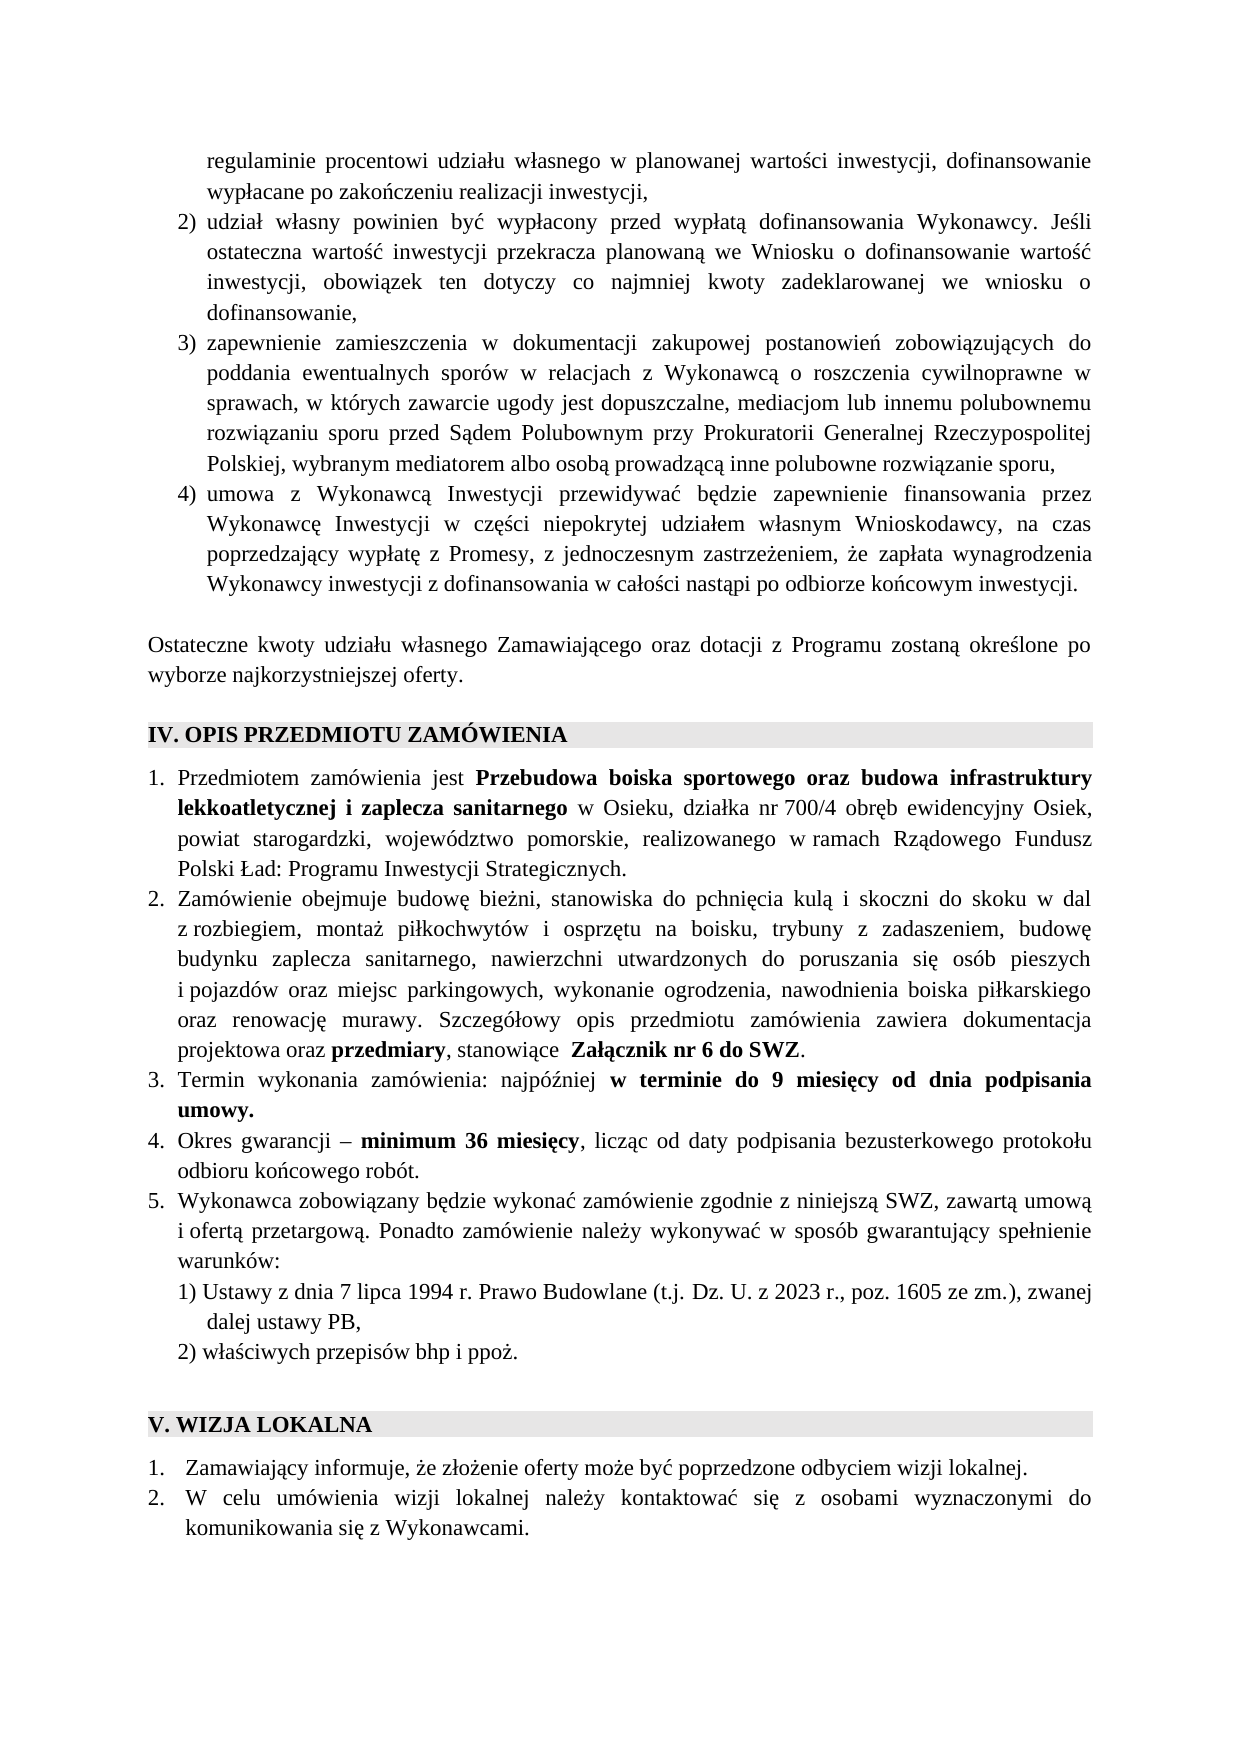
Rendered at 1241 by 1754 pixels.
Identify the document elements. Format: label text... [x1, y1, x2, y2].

list umowa z Wykonawcą Inwestycji przewidywać będzie zapewnienie finansowania przez Wykonawcę Inwestycji w części niepokrytej udziałem własnym Wnioskodawcy, na czas poprzedzający wypłatę z Promesy, z jednoczesnym zastrzeżeniem, że zapłata wynagrodzenia Wykonawcy inwestycji z dofinansowania w całości nastąpi po odbiorze końcowym inwestycji. [177, 480, 1093, 597]
list Okres gwarancji – minimum 36 miesięcy, licząc od daty podpisania bezusterkowego protokołu odbioru końcowego robót. [148, 1127, 1093, 1183]
text 1) Ustawy z dnia 7 lipca 1994 r. Prawo Budowlane (t.j. Dz. U. z 2023 r., poz. 1605 ze zm.), zwanej dalej ustawy PB, [177, 1278, 1093, 1334]
list Zamówienie obejmuje budowę bieżni, stanowiska do pchnięcia kulą i skoczni do skoku w dal z rozbiegiem, montaż piłkochwytów i osprzętu na boisku, trybuny z zadaszeniem, budowę budynku zaplecza sanitarnego, nawierzchni utwardzonych do poruszania się osób pieszych i pojazdów oraz miejsc parkingowych, wykonanie ogrodzenia, nawodnienia boiska piłkarskiego oraz renowację murawy. Szczegółowy opis przedmiotu zamówienia zawiera dokumentacja projektowa oraz przedmiary, stanowiące Załącznik nr 6 do SWZ. [148, 885, 1093, 1062]
list W celu umówienia wizji lokalnej należy kontaktować się z osobami wyznaczonymi do komunikowania się z Wykonawcami. [148, 1484, 1093, 1541]
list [177, 148, 1093, 204]
list udział własny powinien być wypłacony przed wypłatą dofinansowania Wykonawcy. Jeśli ostateczna wartość inwestycji przekracza planowaną we Wniosku o dofinansowanie wartość inwestycji, obowiązek ten dotyczy co najmniej kwoty zadeklarowanej we wniosku o dofinansowanie, [177, 208, 1093, 325]
text 2) właściwych przepisów bhp i ppoż. [177, 1338, 1093, 1364]
list Termin wykonania zamówienia: najpóźniej w terminie do 9 miesięcy od dnia podpisania umowy. [148, 1066, 1093, 1123]
text IV. OPIS PRZEDMIOTU ZAMÓWIENIA [148, 722, 1093, 748]
list Wykonawca zobowiązany będzie wykonać zamówienie zgodnie z niniejszą SWZ, zawartą umową i ofertą przetargową. Ponadto zamówienie należy wykonywać w sposób gwarantujący spełnienie warunków: [148, 1187, 1093, 1274]
text V. WIZJA LOKALNA [148, 1411, 1093, 1437]
text Ostateczne kwoty udziału własnego Zamawiającego oraz dotacji z Programu zostaną określone po wyborze najkorzystniejszej oferty. [148, 631, 1093, 687]
list zapewnienie zamieszczenia w dokumentacji zakupowej postanowień zobowiązujących do poddania ewentualnych sporów w relacjach z Wykonawcą o roszczenia cywilnoprawne w sprawach, w których zawarcie ugody jest dopuszczalne, mediacjom lub innemu polubownemu rozwiązaniu sporu przed Sądem Polubownym przy Prokuratorii Generalnej Rzeczypospolitej Polskiej, wybranym mediatorem albo osobą prowadzącą inne polubowne rozwiązanie sporu, [177, 329, 1093, 476]
list Zamawiający informuje, że złożenie oferty może być poprzedzone odbyciem wizji lokalnej. [148, 1454, 1093, 1480]
list Przedmiotem zamówienia jest Przebudowa boiska sportowego oraz budowa infrastruktury lekkoatletycznej i zaplecza sanitarnego w Osieku, działka nr 700/4 obręb ewidencyjny Osiek, powiat starogardzki, województwo pomorskie, realizowanego w ramach Rządowego Fundusz Polski Ład: Programu Inwestycji Strategicznych. [148, 764, 1093, 881]
